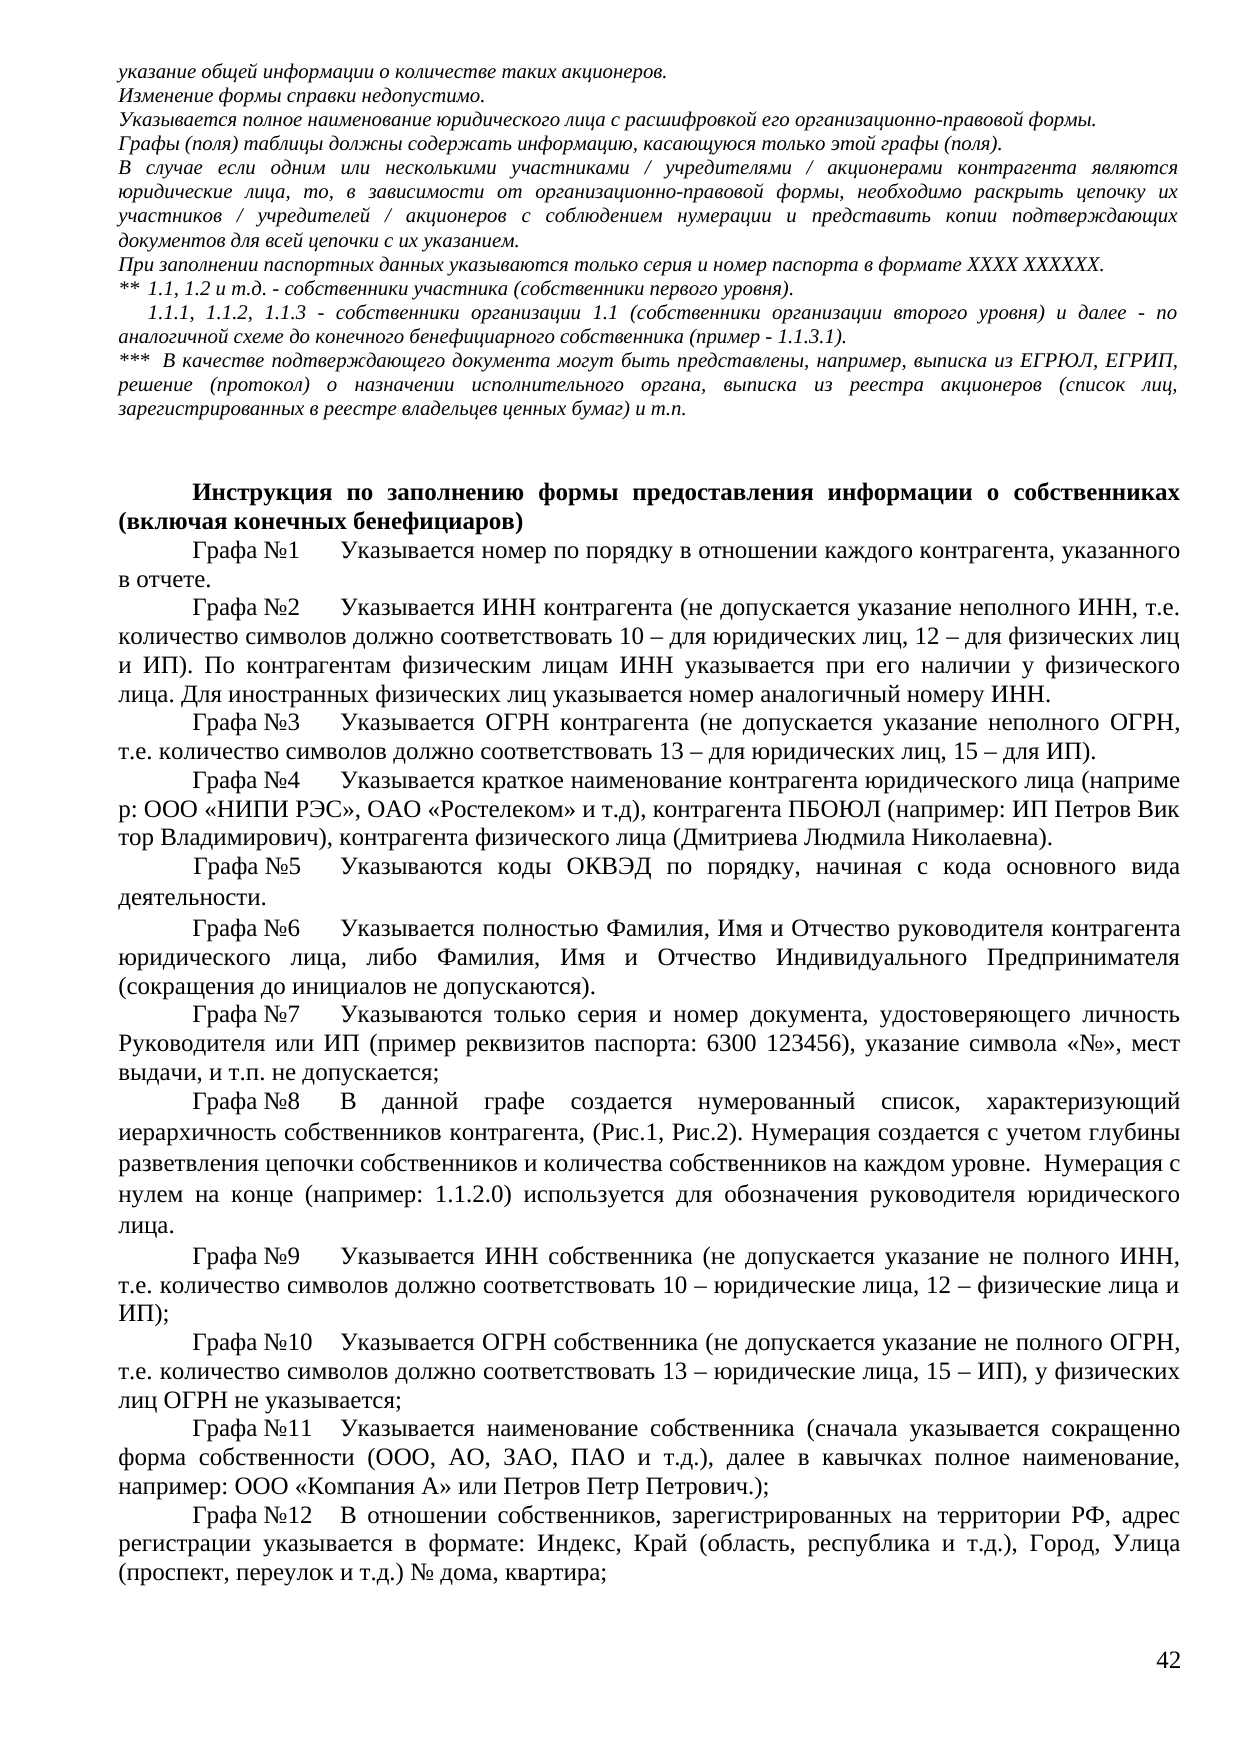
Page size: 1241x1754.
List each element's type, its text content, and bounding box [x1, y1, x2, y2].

text ** 1.1, 1.2 и т.д. - собственники участника (собственники первого уровня). [118, 276, 1181, 300]
text Графа №7 Указываются только серия и номер документа, удостоверяющего личность Руководителя или ИП (пример реквизитов паспорта: 6300 123456), указание символа «№», мест выдачи, и т.п. не допускается; [118, 999, 1181, 1086]
text При заполнении паспортных данных указываются только серия и номер паспорта в формате ХХХХ ХХХХХХ. [118, 252, 1181, 276]
text Графа №4 Указывается краткое наименование контрагента юридического лица (например: ООО «НИПИ РЭС», ОАО «Ростелеком» и т.д), контрагента ПБОЮЛ (например: ИП Петров Виктор Владимирович), контрагента физического лица (Дмитриева Людмила Николаевна). [118, 765, 1181, 851]
text Графа №8 В данной графе создается нумерованный список, характеризующий иерархичность собственников контрагента, (Рис.1, Рис.2). Нумерация создается с учетом глубины разветвления цепочки собственников и количества собственников на каждом уровне. Нумерация с нулем на конце (например: 1.1.2.0) используется для обозначения руководителя юридического лица. [118, 1086, 1181, 1239]
text Инструкция по заполнению формы предоставления информации о собственниках (включая конечных бенефициаров) [118, 477, 1181, 535]
text Графа №12 В отношении собственников, зарегистрированных на территории РФ, адрес регистрации указывается в формате: Индекс, Край (область, республика и т.д.), Город, Улица (проспект, переулок и т.д.) № дома, квартира; [118, 1500, 1181, 1586]
text Графа №6 Указывается полностью Фамилия, Имя и Отчество руководителя контрагента юридического лица, либо Фамилия, Имя и Отчество Индивидуального Предпринимателя (сокращения до инициалов не допускаются). [118, 913, 1181, 999]
text Указывается полное наименование юридического лица с расшифровкой его организационно-правовой формы. [118, 107, 1181, 131]
text 1.1.1, 1.1.2, 1.1.3 - собственники организации 1.1 (собственники организации второго уровня) и далее - по аналогичной схеме до конечного бенефициарного собственника (пример - 1.1.3.1). [118, 300, 1181, 348]
text Графа №9 Указывается ИНН собственника (не допускается указание не полного ИНН, т.е. количество символов должно соответствовать 10 – юридические лица, 12 – физические лица и ИП); [118, 1241, 1181, 1327]
text Графа №11 Указывается наименование собственника (сначала указывается сокращенно форма собственности (ООО, АО, ЗАО, ПАО и т.д.), далее в кавычках полное наименование, например: ООО «Компания А» или Петров Петр Петрович.); [118, 1413, 1181, 1500]
text Графа №10 Указывается ОГРН собственника (не допускается указание не полного ОГРН, т.е. количество символов должно соответствовать 13 – юридические лица, 15 – ИП), у физических лиц ОГРН не указывается; [118, 1327, 1181, 1413]
text *** В качестве подтверждающего документа могут быть представлены, например, выписка из ЕГРЮЛ, ЕГРИП, решение (протокол) о назначении исполнительного органа, выписка из реестра акционеров (список лиц, зарегистрированных в реестре владельцев ценных бумаг) и т.п. [118, 348, 1181, 420]
text Графа №5 Указываются коды ОКВЭД по порядку, начиная с кода основного вида деятельности. [118, 851, 1181, 911]
text Изменение формы справки недопустимо. [118, 83, 1181, 107]
text В случае если одним или несколькими участниками / учредителями / акционерами контрагента являются юридические лица, то, в зависимости от организационно-правовой формы, необходимо раскрыть цепочку их участников / учредителей / акционеров с соблюдением нумерации и представить копии подтверждающих документов для всей цепочки с их указанием. [118, 155, 1181, 252]
text Графа №1 Указывается номер по порядку в отношении каждого контрагента, указанного в отчете. [118, 535, 1181, 592]
text Графа №3 Указывается ОГРН контрагента (не допускается указание неполного ОГРН, т.е. количество символов должно соответствовать 13 – для юридических лиц, 15 – для ИП). [118, 707, 1181, 765]
text Графы (поля) таблицы должны содержать информацию, касающуюся только этой графы (поля). [118, 131, 1181, 155]
text Графа №2 Указывается ИНН контрагента (не допускается указание неполного ИНН, т.е. количество символов должно соответствовать 10 – для юридических лиц, 12 – для физических лиц и ИП). По контрагентам физическим лицам ИНН указывается при его наличии у физического лица. Для иностранных физических лиц указывается номер аналогичный номеру ИНН. [118, 592, 1181, 707]
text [118, 59, 1181, 83]
